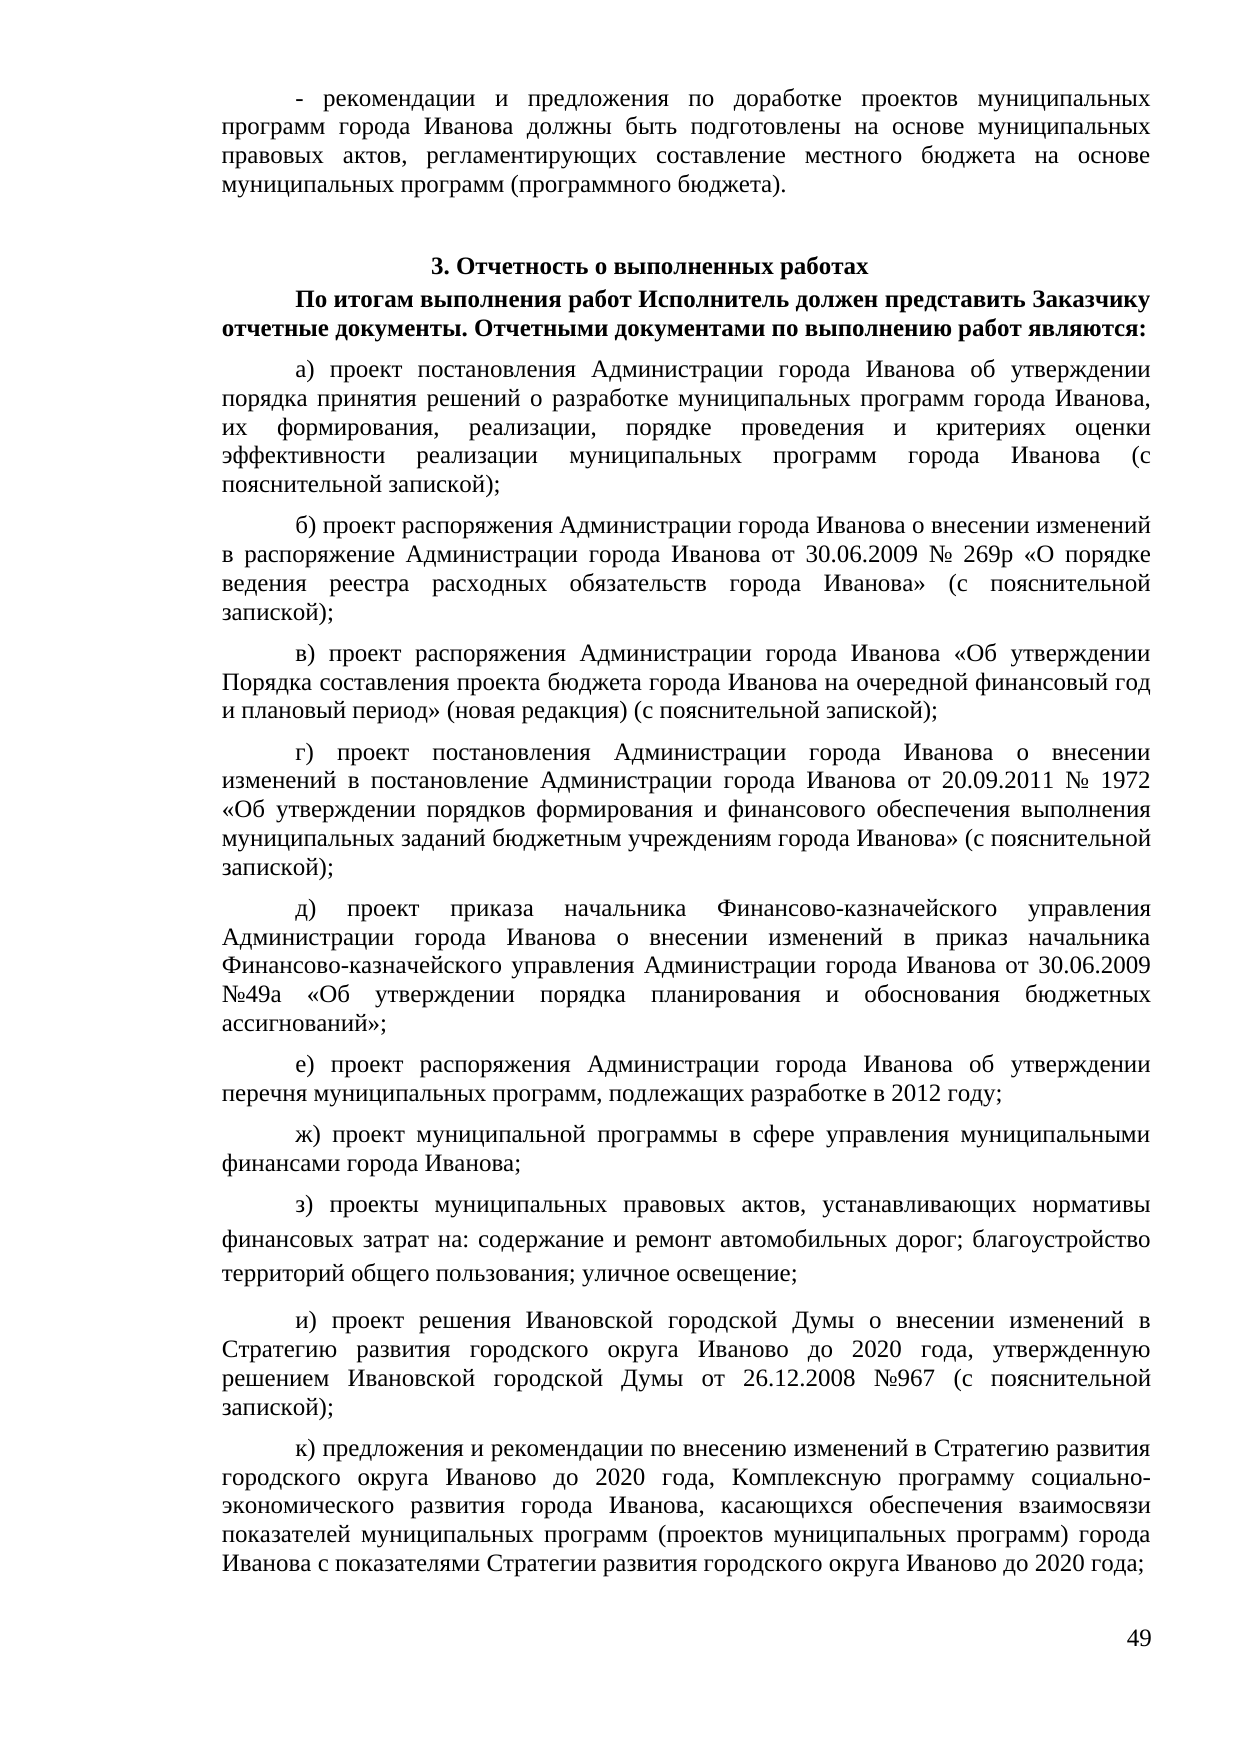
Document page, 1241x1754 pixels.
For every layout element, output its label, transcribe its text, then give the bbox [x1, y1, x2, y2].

text е) проект распоряжения Администрации города Иванова об утверждении перечня муниципальных программ, подлежащих разработке в 2012 году; [222, 1049, 1152, 1107]
text ж) проект муниципальной программы в сфере управления муниципальными финансами города Иванова; [222, 1119, 1152, 1177]
text 3. Отчетность о выполненных работах [148, 251, 1152, 280]
text По итогам выполнения работ Исполнитель должен представить Заказчику отчетные документы. Отчетными документами по выполнению работ являются: [222, 284, 1152, 342]
text в) проект распоряжения Администрации города Иванова «Об утверждении Порядка составления проекта бюджета города Иванова на очередной финансовый год и плановый период» (новая редакция) (с пояснительной запиской); [222, 638, 1152, 724]
text - рекомендации и предложения по доработке проектов муниципальных программ города Иванова должны быть подготовлены на основе муниципальных правовых актов, регламентирующих составление местного бюджета на основе муниципальных программ (программного бюджета). [221, 83, 1152, 198]
text г) проект постановления Администрации города Иванова о внесении изменений в постановление Администрации города Иванова от 20.09.2011 № 1972 «Об утверждении порядков формирования и финансового обеспечения выполнения муниципальных заданий бюджетным учреждениям города Иванова» (с пояснительной запиской); [222, 737, 1152, 881]
text к) предложения и рекомендации по внесению изменений в Стратегию развития городского округа Иваново до 2020 года, Комплексную программу социально-экономического развития города Иванова, касающихся обеспечения взаимосвязи показателей муниципальных программ (проектов муниципальных программ) города Иванова с показателями Стратегии развития городского округа Иваново до 2020 года; [222, 1433, 1152, 1577]
text з) проекты муниципальных правовых актов, устанавливающих нормативы финансовых затрат на: содержание и ремонт автомобильных дорог; благоустройство территорий общего пользования; уличное освещение; [222, 1189, 1152, 1287]
text а) проект постановления Администрации города Иванова об утверждении порядка принятия решений о разработке муниципальных программ города Иванова, их формирования, реализации, порядке проведения и критериях оценки эффективности реализации муниципальных программ города Иванова (с пояснительной запиской); [222, 354, 1152, 498]
text д) проект приказа начальника Финансово-казначейского управления Администрации города Иванова о внесении изменений в приказ начальника Финансово-казначейского управления Администрации города Иванова от 30.06.2009 №49а «Об утверждении порядка планирования и обоснования бюджетных ассигнований»; [222, 893, 1152, 1037]
text б) проект распоряжения Администрации города Иванова о внесении изменений в распоряжение Администрации города Иванова от 30.06.2009 № 269р «О порядке ведения реестра расходных обязательств города Иванова» (с пояснительной запиской); [222, 511, 1152, 626]
text и) проект решения Ивановской городской Думы о внесении изменений в Стратегию развития городского округа Иваново до 2020 года, утвержденную решением Ивановской городской Думы от 26.12.2008 №967 (с пояснительной запиской); [222, 1305, 1152, 1420]
